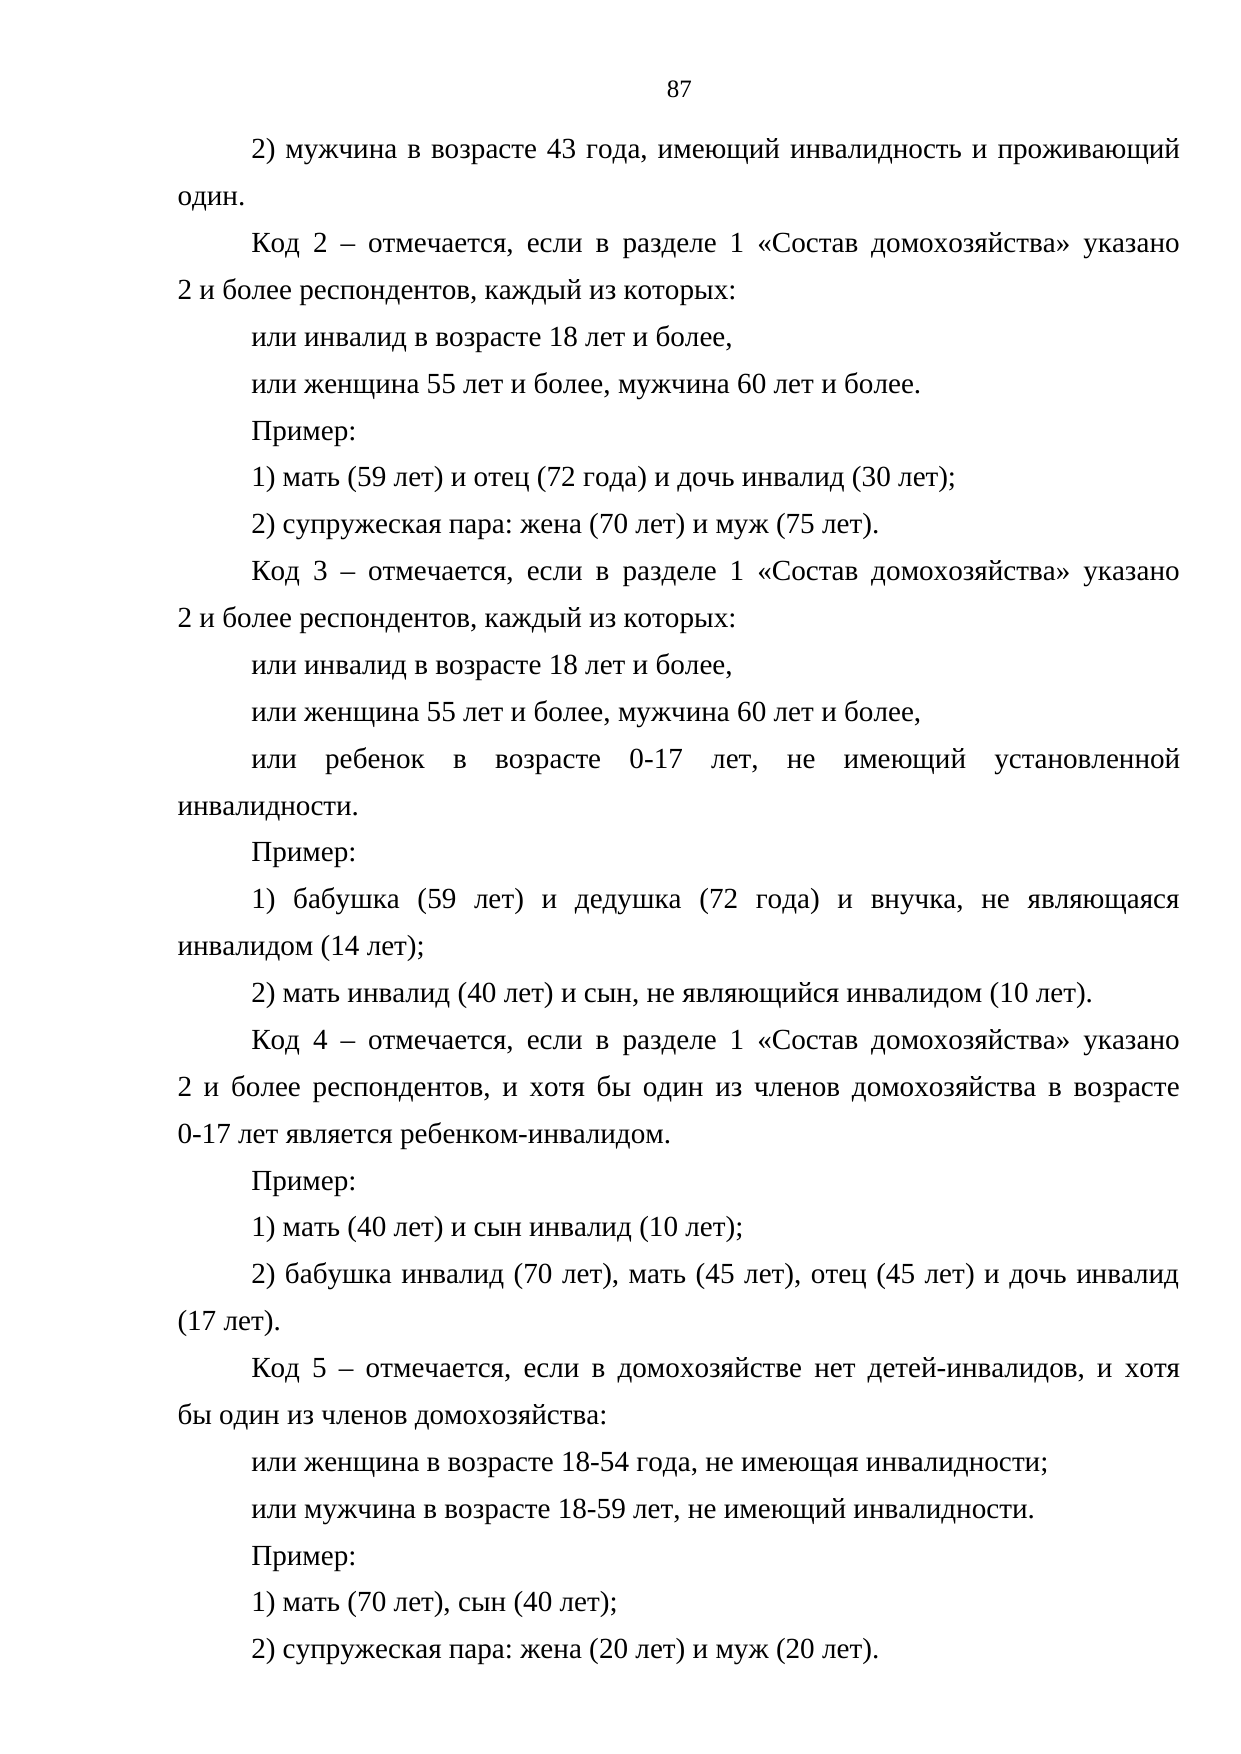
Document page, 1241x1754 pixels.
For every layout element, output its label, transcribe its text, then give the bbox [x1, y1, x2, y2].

text 1) мать (59 лет) и отец (72 года) и дочь инвалид (30 лет); [177, 459, 1181, 493]
text 2) бабушка инвалид (70 лет), мать (45 лет), отец (45 лет) и дочь инвалид (17 лет). [177, 1256, 1181, 1337]
text или инвалид в возрасте 18 лет и более, [177, 647, 1181, 681]
text или женщина 55 лет и более, мужчина 60 лет и более. [177, 366, 1181, 399]
text или женщина в возрасте 18-54 года, не имеющая инвалидности; [177, 1444, 1181, 1477]
text 2) мать инвалид (40 лет) и сын, не являющийся инвалидом (10 лет). [177, 975, 1181, 1009]
text или мужчина в возрасте 18-59 лет, не имеющий инвалидности. [177, 1491, 1181, 1524]
text Пример: [177, 1163, 1181, 1196]
text 2) мужчина в возрасте 43 года, имеющий инвалидность и проживающий один. [177, 131, 1181, 212]
text или женщина 55 лет и более, мужчина 60 лет и более, [177, 694, 1181, 727]
text 1) бабушка (59 лет) и дедушка (72 года) и внучка, не являющаяся инвалидом (14 лет); [177, 881, 1181, 962]
text или ребенок в возрасте 0-17 лет, не имеющий установленной инвалидности. [177, 741, 1181, 821]
text Пример: [177, 413, 1181, 446]
text Пример: [177, 834, 1181, 868]
text или инвалид в возрасте 18 лет и более, [177, 319, 1181, 352]
text Код 2 – отмечается, если в разделе 1 «Состав домохозяйства» указано 2 и более респондентов, каждый из которых: [177, 225, 1181, 306]
text Код 5 – отмечается, если в домохозяйстве нет детей-инвалидов, и хотя бы один из членов домохозяйства: [177, 1350, 1181, 1431]
text 2) супружеская пара: жена (20 лет) и муж (20 лет). [177, 1631, 1181, 1665]
text Пример: [177, 1538, 1181, 1571]
text 1) мать (70 лет), сын (40 лет); [177, 1584, 1181, 1618]
text Код 4 – отмечается, если в разделе 1 «Состав домохозяйства» указано 2 и более респондентов, и хотя бы один из членов домохозяйства в возрасте 0-17 лет является ребенком-инвалидом. [177, 1022, 1181, 1149]
text Код 3 – отмечается, если в разделе 1 «Состав домохозяйства» указано 2 и более респондентов, каждый из которых: [177, 553, 1181, 634]
text 2) супружеская пара: жена (70 лет) и муж (75 лет). [177, 506, 1181, 540]
text 1) мать (40 лет) и сын инвалид (10 лет); [177, 1209, 1181, 1243]
